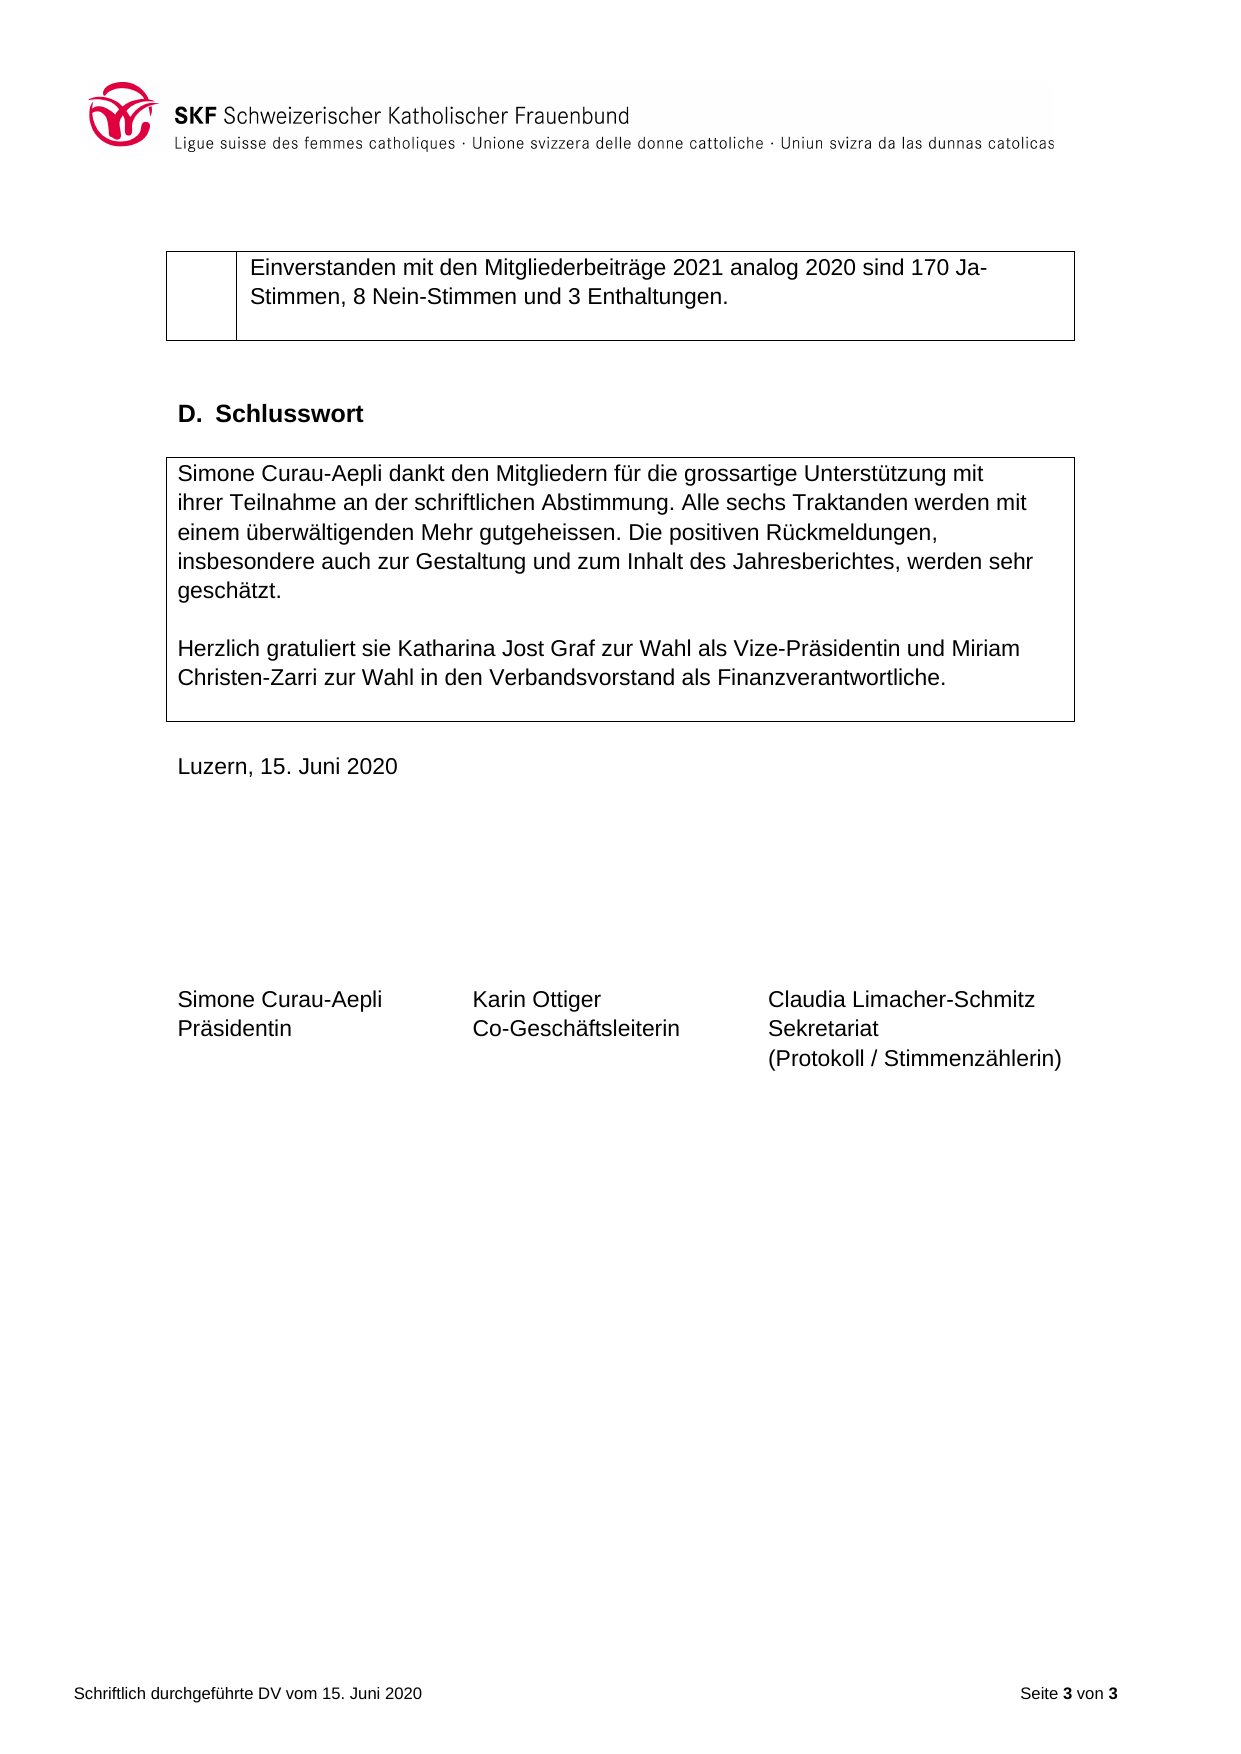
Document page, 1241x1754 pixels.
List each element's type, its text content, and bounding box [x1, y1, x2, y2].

text Präsidentin Co-Geschäftsleiterin Sekretariat [177, 1013, 1064, 1043]
table_cell [167, 252, 236, 339]
picture [88, 82, 1054, 152]
table_cell Ja 170 Nein 8 Enthaltung 3 Einverstanden mit den Mitgliederbeiträge 2021 analog 2020 sind 170 Ja-Stimmen, 8 Nein-Stimmen und 3 Enthaltungen. [237, 252, 1074, 339]
text Simone Curau-Aepli Karin Ottiger Claudia Limacher-Schmitz [177, 984, 1064, 1013]
text (Protokoll / Stimmenzählerin) [177, 1043, 1064, 1072]
text Luzern, 15. Juni 2020 [177, 751, 1034, 780]
table_header Simone Curau-Aepli dankt den Mitgliedern für die grossartige Unterstützung mit ihrer Teilnahme an der schriftlichen Abstimmung. Alle sechs Traktanden werden mit einem überwältigenden Mehr gutgeheissen. Die positiven Rückmeldungen, insbesondere auch zur Gestaltung und zum Inhalt des Jahresberichtes, werden sehr geschätzt. Herzlich gratuliert sie Katharina Jost Graf zur Wahl als Vize-Präsidentin und Miriam Christen-Zarri zur Wahl in den Verbandsvorstand als Finanzverantwortliche. [167, 458, 1074, 721]
list Schlusswort [178, 399, 1034, 428]
